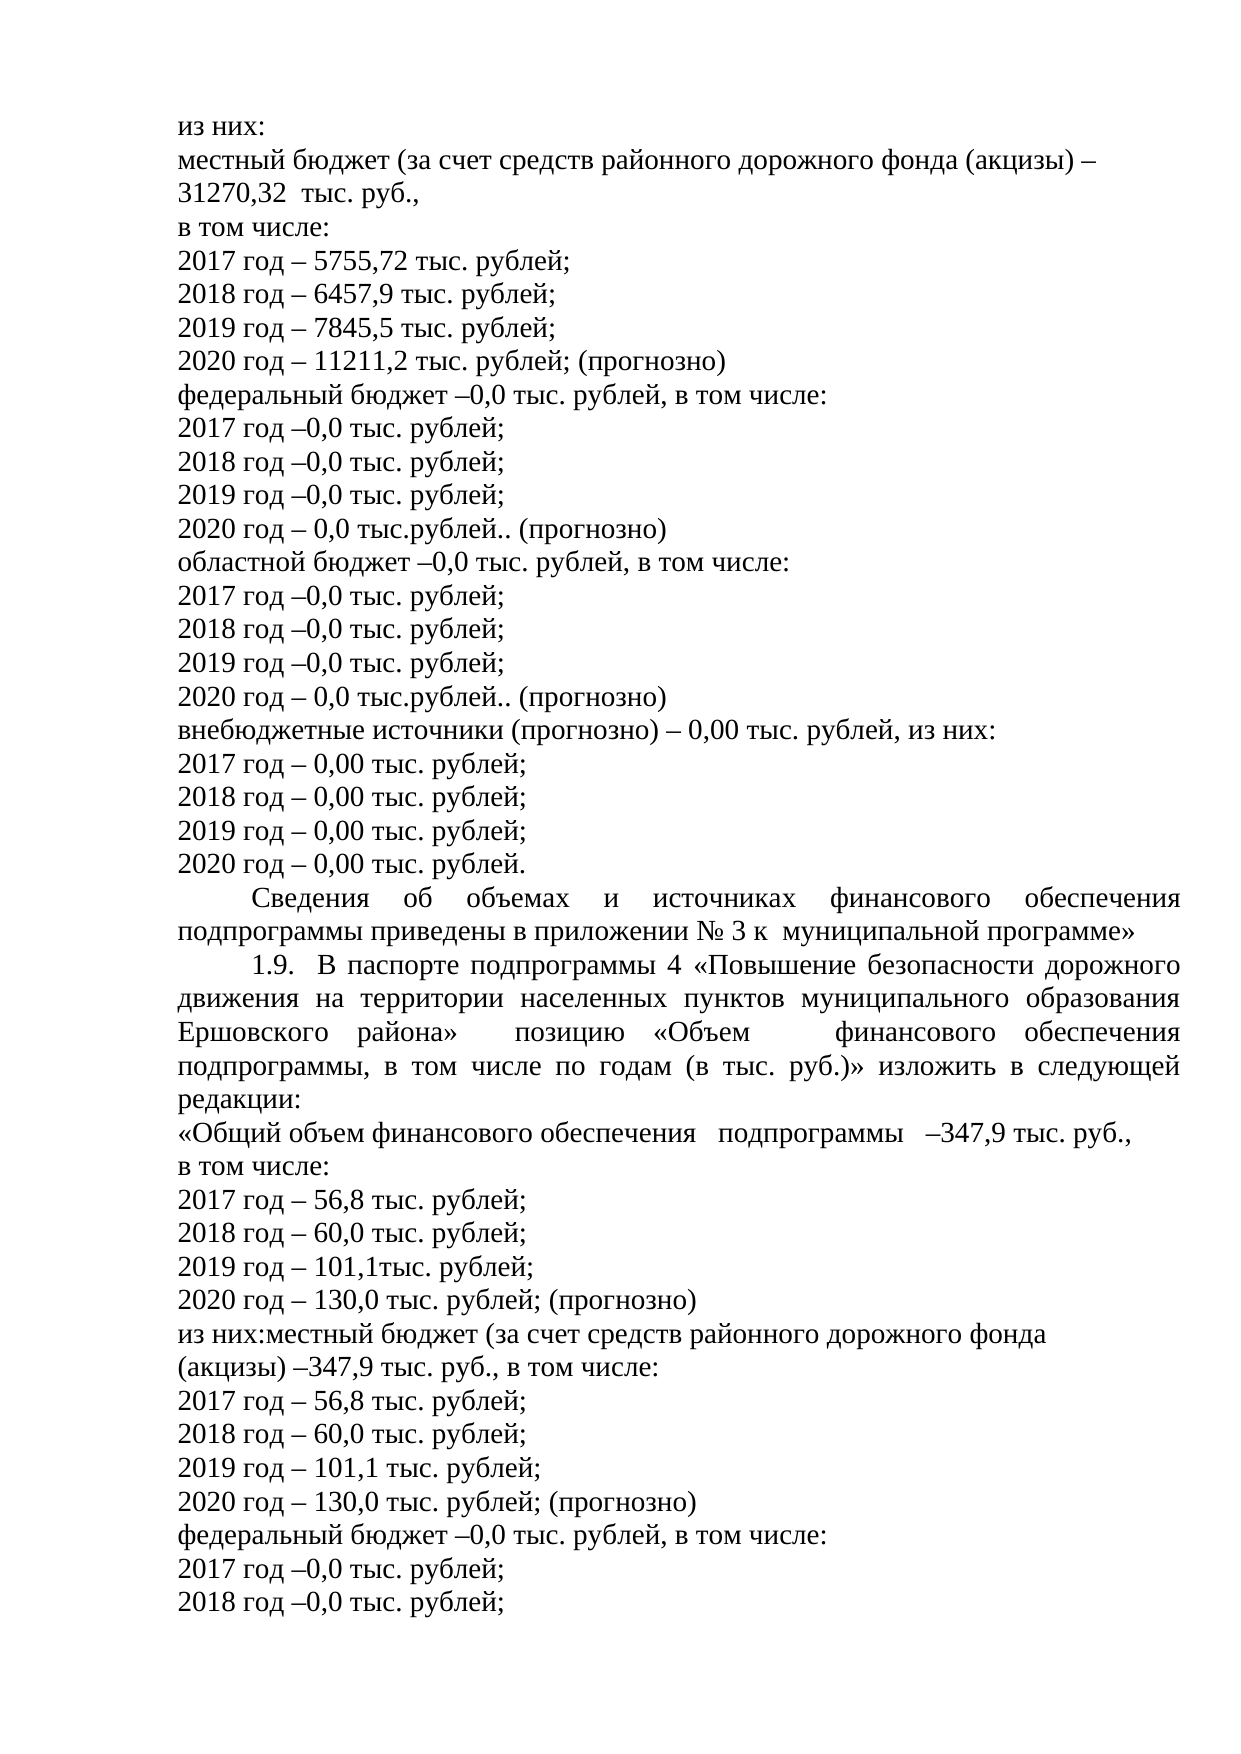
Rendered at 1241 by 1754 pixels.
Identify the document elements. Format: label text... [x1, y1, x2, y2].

text из них:местный бюджет (за счет средств районного дорожного фонда (акцизы) –347,9 тыс. руб., в том числе: [177, 1316, 1089, 1383]
text 2019 год – 101,1 тыс. рублей; [177, 1450, 1181, 1484]
text местный бюджет (за счет средств районного дорожного фонда (акцизы) –31270,32 тыс. руб., [177, 142, 1181, 209]
text «Общий объем финансового обеспечения подпрограммы –347,9 тыс. руб., [177, 1115, 1181, 1148]
text в том числе: [177, 209, 1181, 243]
text 2020 год – 0,00 тыс. рублей. [177, 846, 1181, 880]
text 2018 год – 0,00 тыс. рублей; [177, 779, 1181, 813]
text 2017 год –0,0 тыс. рублей; [177, 1551, 1181, 1584]
text областной бюджет –0,0 тыс. рублей, в том числе: [177, 544, 1089, 578]
text федеральный бюджет –0,0 тыс. рублей, в том числе: [177, 377, 1089, 410]
text 2019 год – 101,1тыс. рублей; [177, 1249, 1181, 1282]
text 2017 год –0,0 тыс. рублей; [177, 410, 1181, 444]
text 2018 год – 6457,9 тыс. рублей; [177, 276, 1181, 310]
text 2018 год – 60,0 тыс. рублей; [177, 1417, 1181, 1450]
text 2017 год –0,0 тыс. рублей; [177, 578, 1181, 612]
text 2019 год – 0,00 тыс. рублей; [177, 813, 1181, 846]
text 2019 год – 7845,5 тыс. рублей; [177, 310, 1181, 343]
text внебюджетные источники (прогнозно) – 0,00 тыс. рублей, из них: [177, 712, 1089, 746]
text 2018 год –0,0 тыс. рублей; [177, 612, 1181, 645]
text 2019 год –0,0 тыс. рублей; [177, 645, 1181, 679]
text 2020 год – 130,0 тыс. рублей; (прогнозно) [177, 1484, 1181, 1517]
text 2020 год – 0,0 тыс.рублей.. (прогнозно) [177, 511, 1181, 544]
text 2018 год – 60,0 тыс. рублей; [177, 1215, 1181, 1249]
text 2017 год – 5755,72 тыс. рублей; [177, 243, 1181, 276]
text федеральный бюджет –0,0 тыс. рублей, в том числе: [177, 1517, 1089, 1551]
text 1.9. В паспорте подпрограммы 4 «Повышение безопасности дорожного движения на территории населенных пунктов муниципального образования Ершовского района» позицию «Объем финансового обеспечения подпрограммы, в том числе по годам (в тыс. руб.)» изложить в следующей редакции: [177, 947, 1181, 1115]
text из них: [177, 108, 1089, 142]
text Сведения об объемах и источниках финансового обеспечения подпрограммы приведены в приложении № 3 к муниципальной программе» [177, 880, 1181, 947]
text 2017 год – 0,00 тыс. рублей; [177, 746, 1181, 779]
text 2018 год –0,0 тыс. рублей; [177, 444, 1181, 477]
text 2017 год – 56,8 тыс. рублей; [177, 1182, 1181, 1215]
text 2019 год –0,0 тыс. рублей; [177, 477, 1181, 511]
text 2018 год –0,0 тыс. рублей; [177, 1584, 1181, 1618]
text 2020 год – 0,0 тыс.рублей.. (прогнозно) [177, 679, 1181, 712]
text 2020 год – 130,0 тыс. рублей; (прогнозно) [177, 1282, 1181, 1316]
text в том числе: [177, 1148, 1181, 1182]
text 2017 год – 56,8 тыс. рублей; [177, 1383, 1181, 1417]
text 2020 год – 11211,2 тыс. рублей; (прогнозно) [177, 343, 1181, 377]
